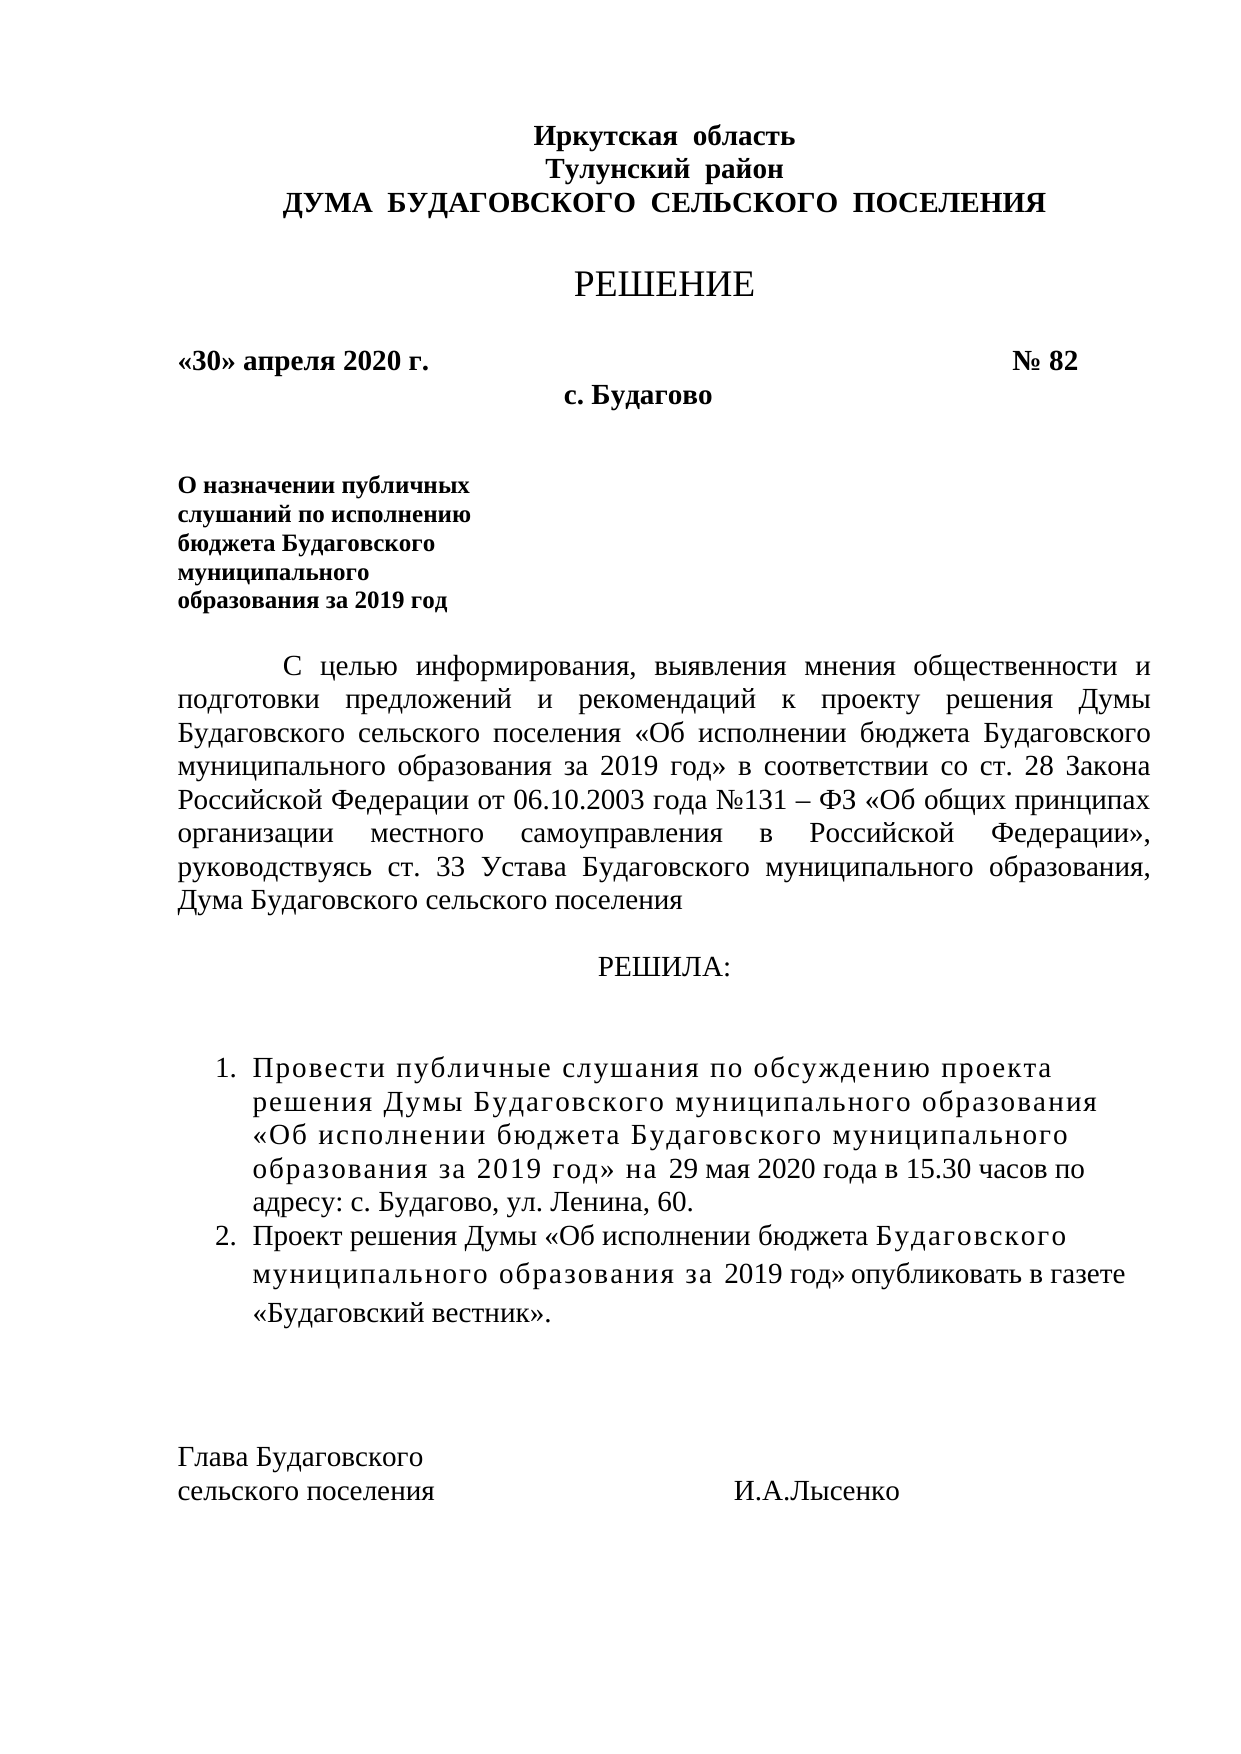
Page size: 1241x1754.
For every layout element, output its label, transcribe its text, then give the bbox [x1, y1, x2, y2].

text О назначении публичных [177, 470, 1152, 499]
text С целью информирования, выявления мнения общественности и подготовки предложений и рекомендаций к проекту решения Думы Будаговского сельского поселения «Об исполнении бюджета Будаговского муниципального образования за 2019 год» в соответствии со ст. 28 Закона Российской Федерации от 06.10.2003 года №131 – ФЗ «Об общих принципах организации местного самоуправления в Российской Федерации», руководствуясь ст. 33 Устава Будаговского муниципального образования, Дума Будаговского сельского поселения [177, 648, 1152, 916]
text РЕШИЛА: [177, 949, 1152, 983]
text Глава Будаговского [177, 1439, 1152, 1473]
text РЕШЕНИЕ [177, 262, 1152, 305]
list Проект решения Думы «Об исполнении бюджета Будаговского муниципального образования за 2019 год» опубликовать в газете «Будаговский вестник». [215, 1218, 1152, 1328]
text с. Будагово [177, 377, 1152, 410]
text слушаний по исполнению [177, 499, 1152, 528]
text «30» апреля 2020 г. № 82 [177, 343, 1152, 377]
text Тулунский район [177, 152, 1152, 185]
text Иркутская область [177, 118, 1152, 152]
list Провести публичные слушания по обсуждению проекта решения Думы Будаговского муниципального образования «Об исполнении бюджета Будаговского муниципального образования за 2019 год» на 29 мая 2020 года в 15.30 часов по адресу: с. Будагово, ул. Ленина, 60. [215, 1050, 1152, 1218]
text сельского поселения И.А.Лысенко [177, 1473, 1152, 1506]
text муниципального [177, 557, 1152, 585]
text бюджета Будаговского [177, 528, 1152, 557]
text ДУМА БУДАГОВСКОГО СЕЛЬСКОГО ПОСЕЛЕНИЯ [177, 185, 1152, 219]
text образования за 2019 год [177, 585, 1152, 614]
